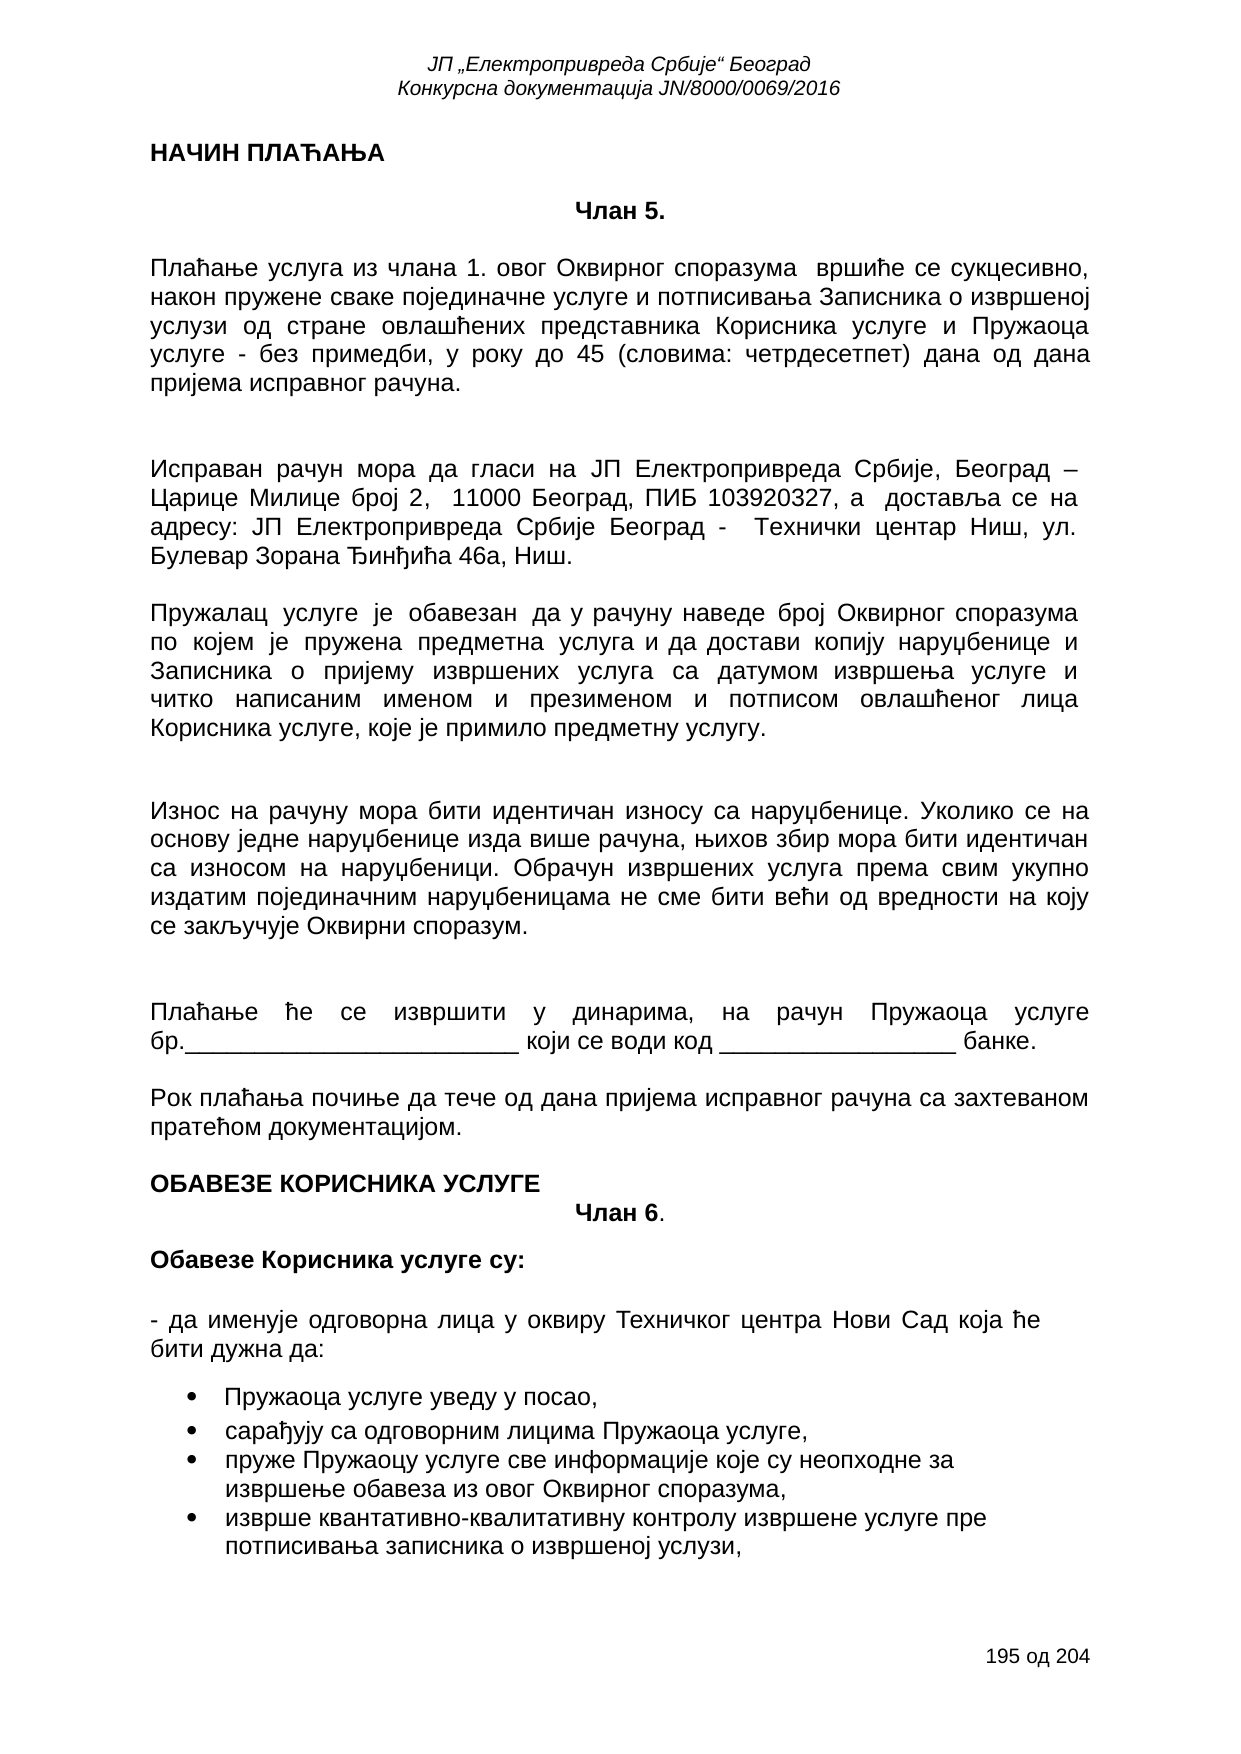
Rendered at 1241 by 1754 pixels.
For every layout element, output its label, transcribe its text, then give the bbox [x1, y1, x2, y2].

text Рок плаћања почиње да тече од дана пријема исправног рачуна са захтеваном пратећом документацијом. [150, 1083, 1090, 1141]
list сарађују са одговорним лицима Пружаоца услуге, [187, 1416, 1030, 1445]
list Пружаоца услуге уведу у посао, [187, 1363, 1090, 1416]
text НАЧИН ПЛАЋАЊА [150, 138, 1090, 167]
text Плаћање ће се извршити у динарима, на рачун Пружаоца услуге бр.________________________ који се води код _________________ банке. [150, 997, 1090, 1054]
text - да именује одговорна лица у оквиру Техничког центра Нови Сад која ће бити дужна да: [150, 1306, 1042, 1363]
text ОБАВЕЗЕ КОРИСНИКА УСЛУГЕ [150, 1169, 1090, 1198]
list изврше квантативно-квалитативну контролу извршене услуге пре потписивања записника о извршеној услузи, [187, 1502, 1090, 1560]
text Плаћање услуга из члана 1. овог Оквирног споразума вршиће се сукцесивно, након пружене сваке појединачне услуге и потписивања Записника о извршеној услузи од стране овлашћених представника Корисника услуге и Пружаоца услуге - без примедби, у року до 45 (словима: четрдесетпет) дана од дана пријема исправног рачуна. [150, 253, 1090, 397]
text Члан 6. [150, 1198, 1090, 1227]
text Члан 5. [150, 196, 1090, 224]
text Обавезе Корисника услуге су: [150, 1227, 1090, 1279]
text Пружалац услуге је обавезан да у рачуну наведе број Оквирног споразума по којем је пружена предметна услуга и да достави копију наруџбенице и Записника о пријему извршених услуга са датумом извршења услуге и читко написаним именом и презименом и потписом овлашћеног лица Корисника услуге, које је примило предметну услугу. [150, 598, 1078, 742]
list пруже Пружаоцу услуге све информације које су неопходне за извршење обавеза из овог Оквирног споразума, [187, 1445, 1030, 1502]
text Износ на рачуну мора бити идентичан износу са наруџбенице. Уколико се на основу једне наруџбенице изда више рачуна, њихов збир мора бити идентичан са износом на наруџбеници. Обрачун извршених услуга према свим укупно издатим појединачним наруџбеницама не сме бити већи од вредности на коју се закључује Оквирни споразум. [150, 796, 1090, 939]
text Исправан рачун мора да гласи на ЈП Елeктрoпривреда Србиje, Бeoгрaд – Царице Милице број 2, 11000 Београд, ПИБ 103920327, а доставља се на адресу: ЈП Електропривреда Србије Београд - Технички центар Ниш, ул. Булевар Зорана Ђинђића 46а, Ниш. [150, 454, 1078, 569]
